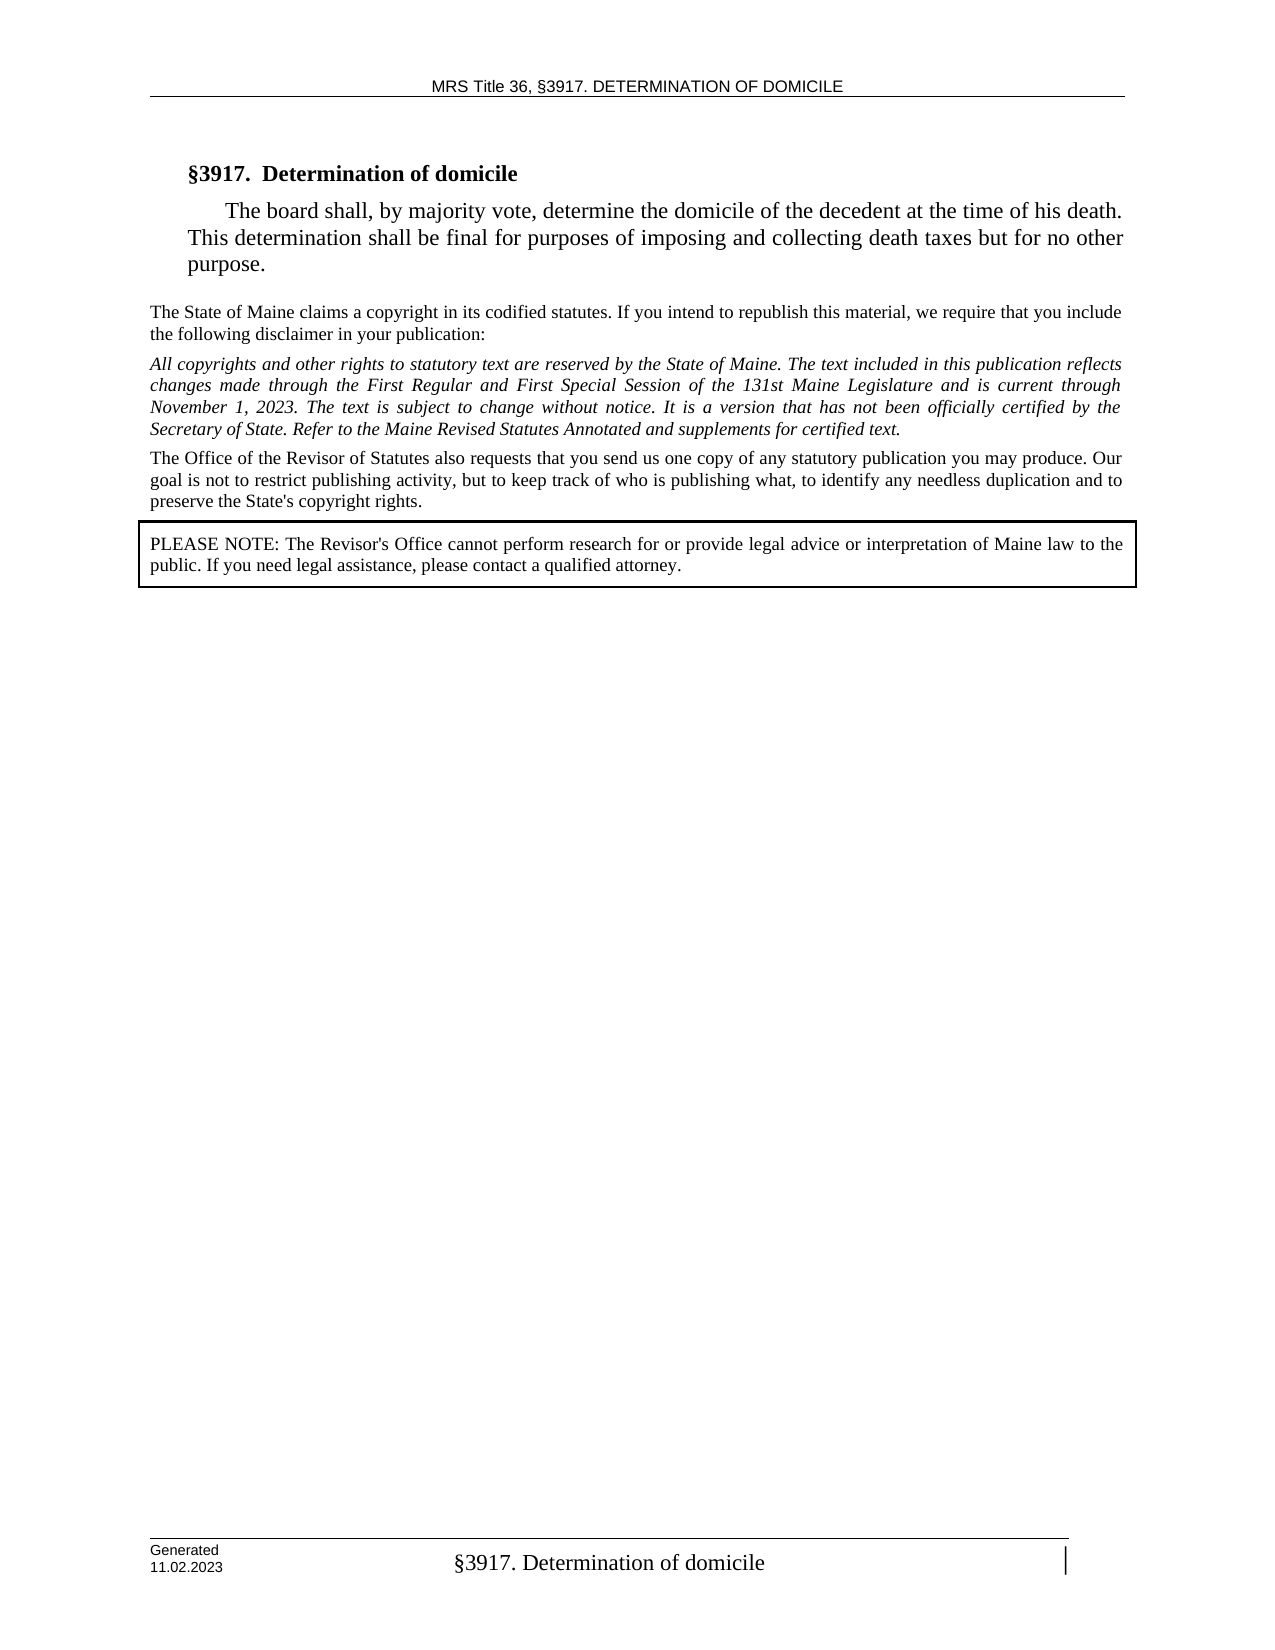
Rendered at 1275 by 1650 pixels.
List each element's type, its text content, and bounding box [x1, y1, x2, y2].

text §3917. Determination of domicile [187, 160, 1125, 187]
text The board shall, by majority vote, determine the domicile of the decedent at the time of his death. This determination shall be final for purposes of imposing and collecting death taxes but for no other purpose. [187, 197, 1125, 276]
text The State of Maine claims a copyright in its codified statutes. If you intend to republish this material, we require that you include the following disclaimer in your publication: [150, 301, 1125, 344]
text The Office of the Revisor of Statutes also requests that you send us one copy of any statutory publication you may produce. Our goal is not to restrict publishing activity, but to keep track of who is publishing what, to identify any needless duplication and to preserve the State's copyright rights. [150, 447, 1125, 512]
text PLEASE NOTE: The Revisor's Office cannot perform research for or provide legal advice or interpretation of Maine law to the public. If you need legal assistance, please contact a qualified attorney. [140, 523, 1135, 586]
text All copyrights and other rights to statutory text are reserved by the State of Maine. The text included in this publication reflects changes made through the First Regular and First Special Session of the 131st Maine Legislature and is current through November 1, 2023 . The text is subject to change without notice. It is a version that has not been officially certified by the Secretary of State. Refer to the Maine Revised Statutes Annotated and supplements for certified text. [150, 353, 1125, 439]
